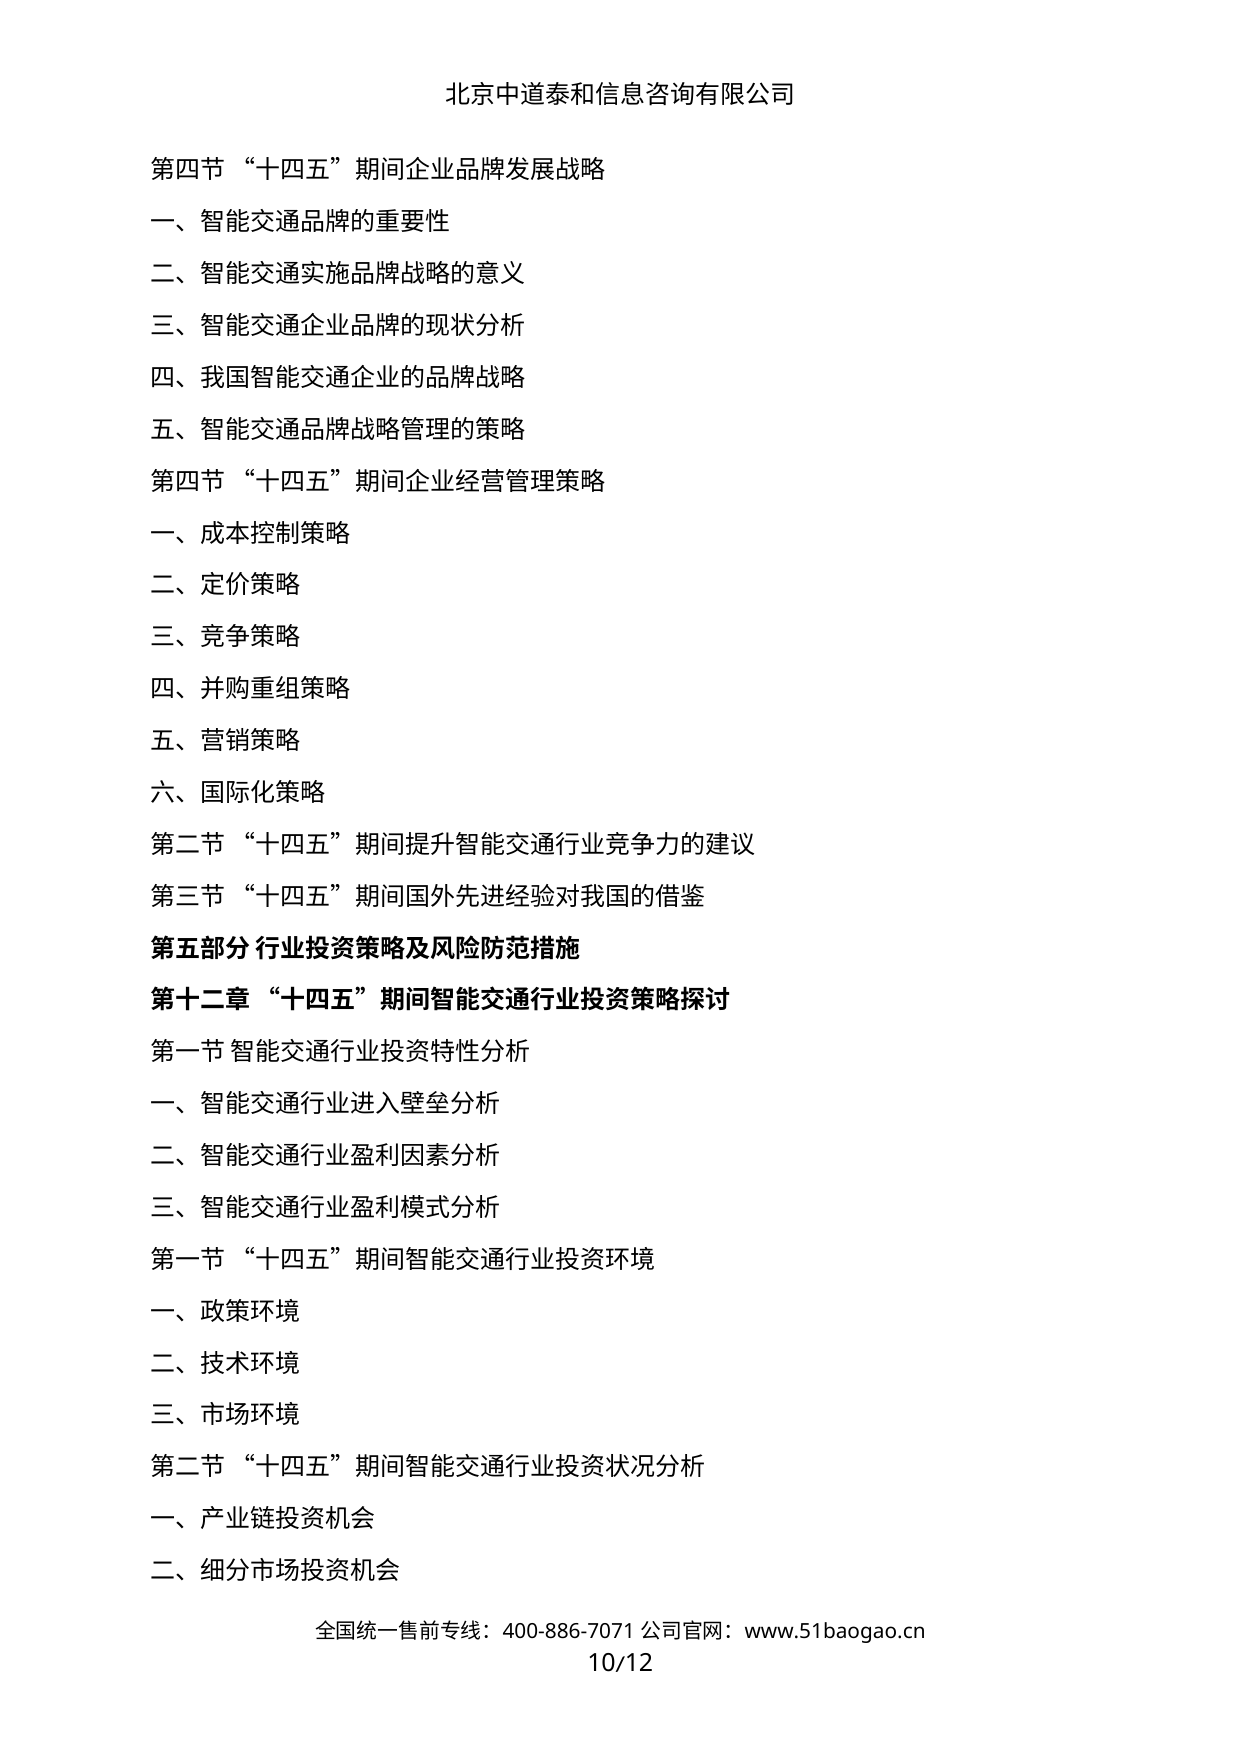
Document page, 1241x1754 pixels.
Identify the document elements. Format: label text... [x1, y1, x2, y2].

text 第十二章 “十四五”期间智能交通行业投资策略探讨 [150, 980, 1090, 1016]
text 第四节 “十四五”期间企业经营管理策略 [150, 461, 1090, 497]
text 二、细分市场投资机会 [150, 1551, 1090, 1587]
text 四、我国智能交通企业的品牌战略 [150, 357, 1090, 394]
text 五、智能交通品牌战略管理的策略 [150, 409, 1090, 446]
text 一、智能交通品牌的重要性 [150, 202, 1090, 238]
text 二、智能交通实施品牌战略的意义 [150, 254, 1090, 290]
text 第一节 智能交通行业投资特性分析 [150, 1032, 1090, 1068]
text 第一节 “十四五”期间智能交通行业投资环境 [150, 1239, 1090, 1276]
text 三、市场环境 [150, 1395, 1090, 1431]
text 三、竞争策略 [150, 617, 1090, 653]
text 一、智能交通行业进入壁垒分析 [150, 1084, 1090, 1120]
text 二、定价策略 [150, 565, 1090, 601]
text 第三节 “十四五”期间国外先进经验对我国的借鉴 [150, 876, 1090, 912]
text 一、政策环境 [150, 1291, 1090, 1327]
text 第四节 “十四五”期间企业品牌发展战略 [150, 150, 1090, 186]
text 第二节 “十四五”期间提升智能交通行业竞争力的建议 [150, 824, 1090, 861]
text 二、技术环境 [150, 1343, 1090, 1379]
text 一、产业链投资机会 [150, 1499, 1090, 1535]
text 四、并购重组策略 [150, 669, 1090, 705]
text 六、国际化策略 [150, 772, 1090, 809]
text 二、智能交通行业盈利因素分析 [150, 1136, 1090, 1172]
text 第五部分 行业投资策略及风险防范措施 [150, 928, 1090, 964]
text 一、成本控制策略 [150, 513, 1090, 549]
text 五、营销策略 [150, 721, 1090, 757]
text 三、智能交通行业盈利模式分析 [150, 1187, 1090, 1224]
text 三、智能交通企业品牌的现状分析 [150, 306, 1090, 342]
text 第二节 “十四五”期间智能交通行业投资状况分析 [150, 1447, 1090, 1483]
